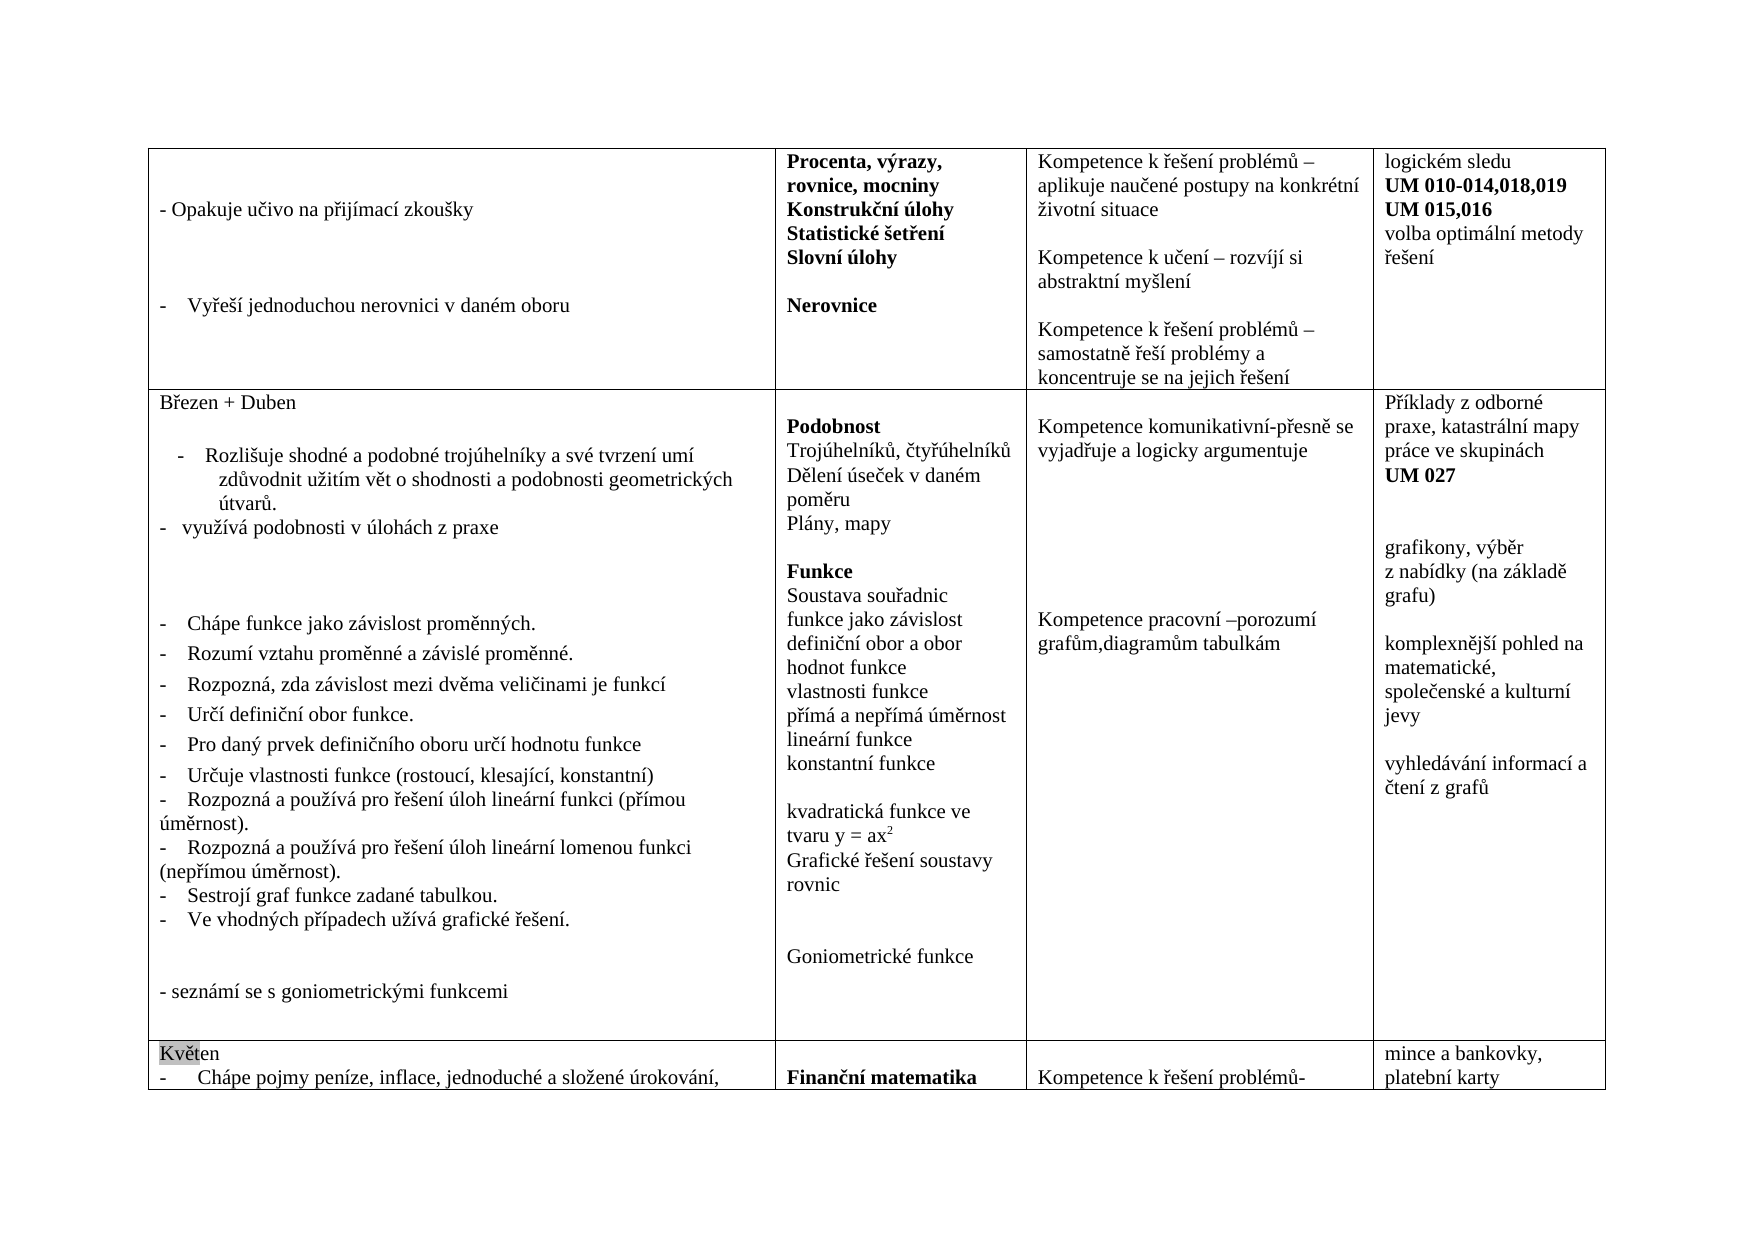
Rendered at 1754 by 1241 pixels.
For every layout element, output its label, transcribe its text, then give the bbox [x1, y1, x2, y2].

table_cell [1027, 1041, 1373, 1089]
table_cell Kompetence komunikativní-přesně se vyjadřuje a logicky argumentuje Kompetence pracovní –porozumí grafům,diagramům tabulkám [1027, 390, 1373, 1040]
table_cell Podobnost Trojúhelníků, čtyřúhelníků Dělení úseček v daném poměru Plány, mapy Funkce Soustava souřadnic funkce jako závislost definiční obor a obor hodnot funkce vlastnosti funkce přímá a nepřímá úměrnost lineární funkce konstantní funkce kvadratická funkce ve tvaru y = ax2 Grafické řešení soustavy rovnic Goniometrické funkce [776, 390, 1026, 1040]
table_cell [1374, 1041, 1605, 1089]
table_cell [149, 1041, 775, 1089]
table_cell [776, 1041, 1026, 1089]
table_cell Březen + Duben - Rozlišuje shodné a podobné trojúhelníky a své tvrzení umí zdůvodnit užitím vět o shodnosti a podobnosti geometrických útvarů. - využívá podobnosti v úlohách z praxe - Chápe funkce jako závislost proměnných. - Rozumí vztahu proměnné a závislé proměnné. - Rozpozná, zda závislost mezi dvěma veličinami je funkcí - Určí definiční obor funkce. - Pro daný prvek definičního oboru určí hodnotu funkce - Určuje vlastnosti funkce (rostoucí, klesající, konstantní) - Rozpozná a používá pro řešení úloh lineární funkci (přímou úměrnost). - Rozpozná a používá pro řešení úloh lineární lomenou funkci (nepřímou úměrnost). - Sestrojí graf funkce zadané tabulkou. - Ve vhodných případech užívá grafické řešení. - seznámí se s goniometrickými funkcemi [149, 390, 775, 1040]
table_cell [1027, 149, 1373, 389]
table_cell Příklady z odborné praxe, katastrální mapy práce ve skupinách UM 027 grafikony, výběr z nabídky (na základě grafu) komplexnější pohled na matematické, společenské a kulturní jevy vyhledávání informací a čtení z grafů [1374, 390, 1605, 1040]
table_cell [1374, 149, 1605, 389]
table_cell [149, 149, 775, 389]
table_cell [776, 149, 1026, 389]
